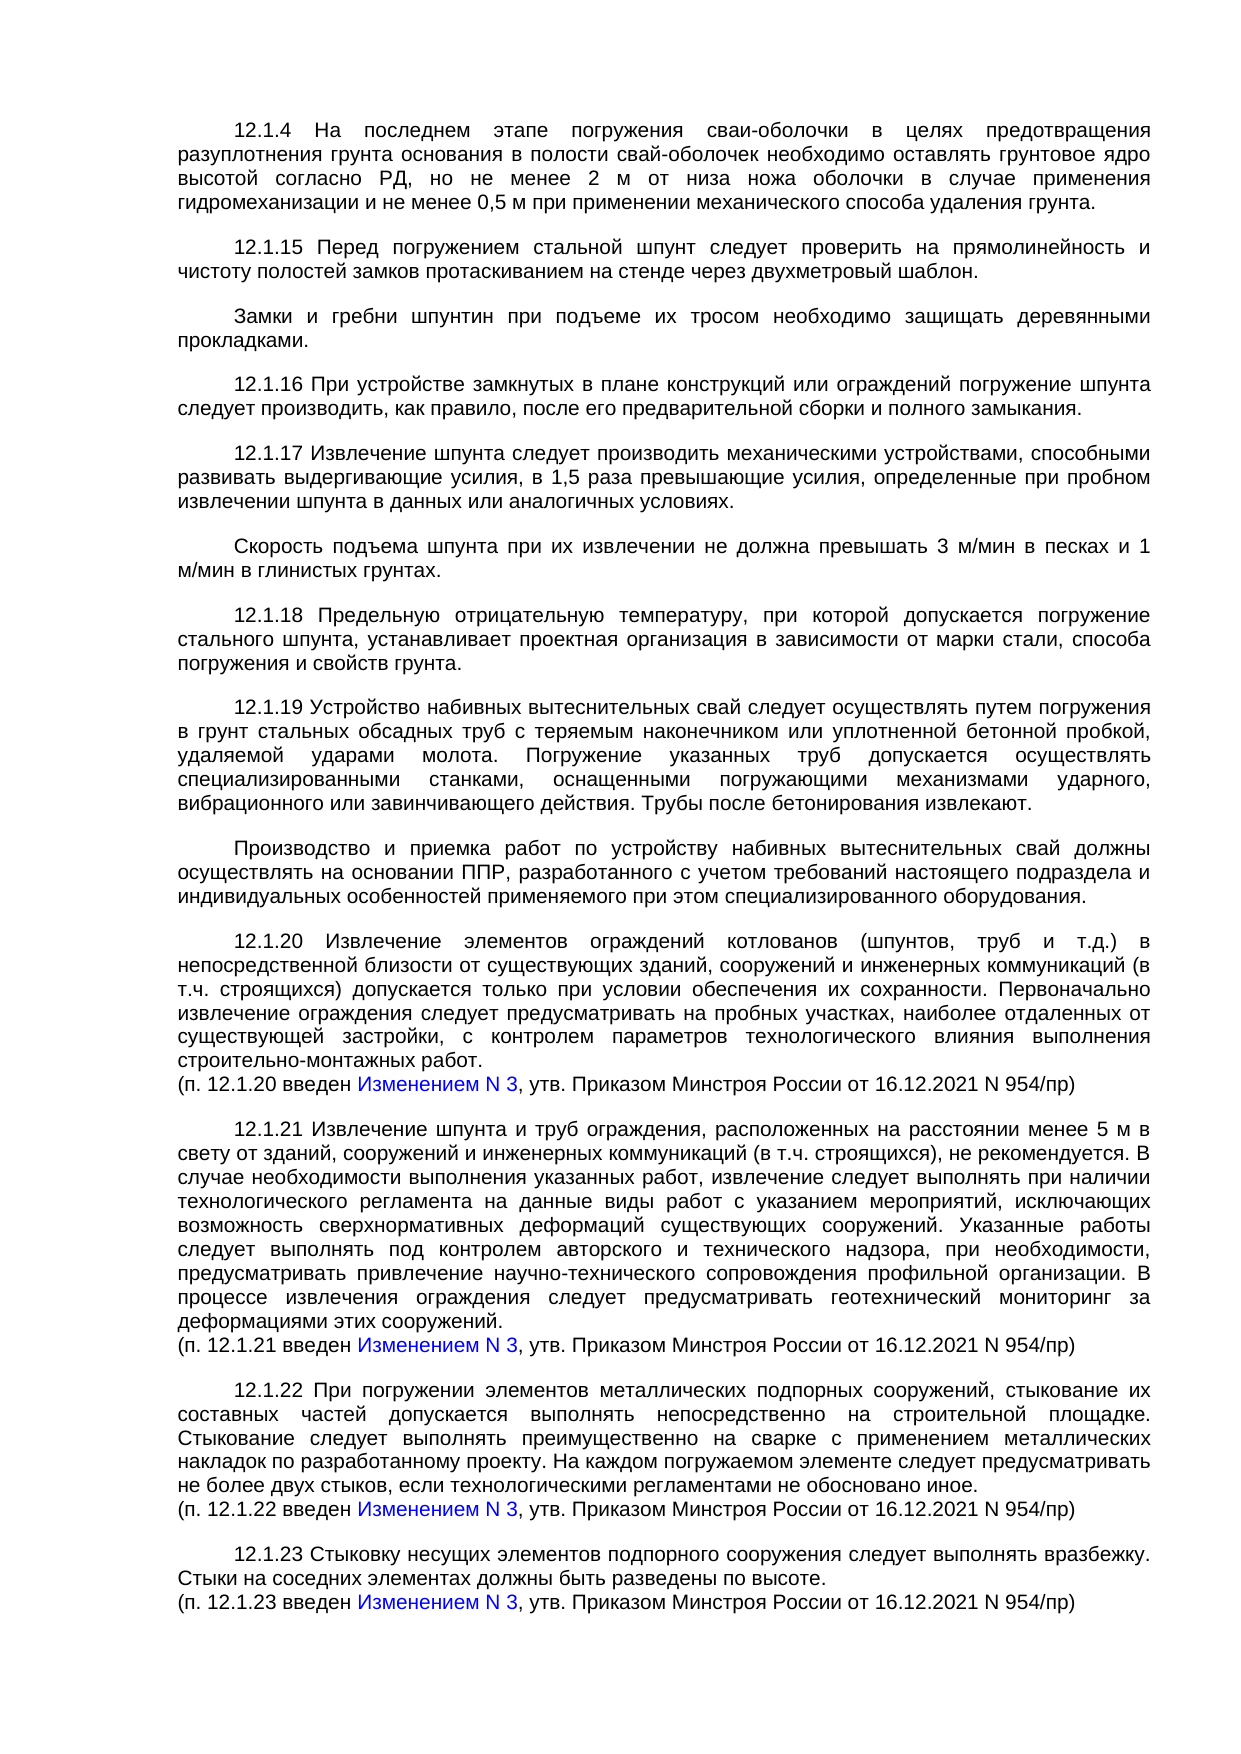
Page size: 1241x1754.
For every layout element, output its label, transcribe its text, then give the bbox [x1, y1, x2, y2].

text Производство и приемка работ по устройству набивных вытеснительных свай должны осуществлять на основании ППР, разработанного с учетом требований настоящего подраздела и индивидуальных особенностей применяемого при этом специализированного оборудования. [177, 836, 1152, 908]
text (п. 12.1.20 введен Изменением N 3, утв. Приказом Минстроя России от 16.12.2021 N 954/пр) [177, 1072, 1152, 1096]
text 12.1.21 Извлечение шпунта и труб ограждения, расположенных на расстоянии менее 5 м в свету от зданий, сооружений и инженерных коммуникаций (в т.ч. строящихся), не рекомендуется. В случае необходимости выполнения указанных работ, извлечение следует выполнять при наличии технологического регламента на данные виды работ с указанием мероприятий, исключающих возможность сверхнормативных деформаций существующих сооружений. Указанные работы следует выполнять под контролем авторского и технического надзора, при необходимости, предусматривать привлечение научно-технического сопровождения профильной организации. В процессе извлечения ограждения следует предусматривать геотехнический мониторинг за деформациями этих сооружений. [177, 1117, 1152, 1333]
text 12.1.4 На последнем этапе погружения сваи-оболочки в целях предотвращения разуплотнения грунта основания в полости свай-оболочек необходимо оставлять грунтовое ядро высотой согласно РД, но не менее 2 м от низа ножа оболочки в случае применения гидромеханизации и не менее 0,5 м при применении механического способа удаления грунта. [177, 118, 1152, 214]
text Замки и гребни шпунтин при подъеме их тросом необходимо защищать деревянными прокладками. [177, 303, 1152, 351]
text (п. 12.1.21 введен Изменением N 3, утв. Приказом Минстроя России от 16.12.2021 N 954/пр) [177, 1333, 1152, 1357]
text 12.1.23 Стыковку несущих элементов подпорного сооружения следует выполнять вразбежку. Стыки на соседних элементах должны быть разведены по высоте. [177, 1542, 1152, 1590]
text 12.1.16 При устройстве замкнутых в плане конструкций или ограждений погружение шпунта следует производить, как правило, после его предварительной сборки и полного замыкания. [177, 372, 1152, 420]
text 12.1.18 Предельную отрицательную температуру, при которой допускается погружение стального шпунта, устанавливает проектная организация в зависимости от марки стали, способа погружения и свойств грунта. [177, 602, 1152, 674]
text 12.1.22 При погружении элементов металлических подпорных сооружений, стыкование их составных частей допускается выполнять непосредственно на строительной площадке. Стыкование следует выполнять преимущественно на сварке с применением металлических накладок по разработанному проекту. На каждом погружаемом элементе следует предусматривать не более двух стыков, если технологическими регламентами не обосновано иное. [177, 1377, 1152, 1497]
text 12.1.17 Извлечение шпунта следует производить механическими устройствами, способными развивать выдергивающие усилия, в 1,5 раза превышающие усилия, определенные при пробном извлечении шпунта в данных или аналогичных условиях. [177, 441, 1152, 513]
text 12.1.19 Устройство набивных вытеснительных свай следует осуществлять путем погружения в грунт стальных обсадных труб с теряемым наконечником или уплотненной бетонной пробкой, удаляемой ударами молота. Погружение указанных труб допускается осуществлять специализированными станками, оснащенными погружающими механизмами ударного, вибрационного или завинчивающего действия. Трубы после бетонирования извлекают. [177, 695, 1152, 815]
text 12.1.15 Перед погружением стальной шпунт следует проверить на прямолинейность и чистоту полостей замков протаскиванием на стенде через двухметровый шаблон. [177, 235, 1152, 283]
text Скорость подъема шпунта при их извлечении не должна превышать 3 м/мин в песках и 1 м/мин в глинистых грунтах. [177, 534, 1152, 582]
text (п. 12.1.23 введен Изменением N 3, утв. Приказом Минстроя России от 16.12.2021 N 954/пр) [177, 1590, 1152, 1614]
text 12.1.20 Извлечение элементов ограждений котлованов (шпунтов, труб и т.д.) в непосредственной близости от существующих зданий, сооружений и инженерных коммуникаций (в т.ч. строящихся) допускается только при условии обеспечения их сохранности. Первоначально извлечение ограждения следует предусматривать на пробных участках, наиболее отдаленных от существующей застройки, с контролем параметров технологического влияния выполнения строительно-монтажных работ. [177, 928, 1152, 1072]
text (п. 12.1.22 введен Изменением N 3, утв. Приказом Минстроя России от 16.12.2021 N 954/пр) [177, 1497, 1152, 1521]
